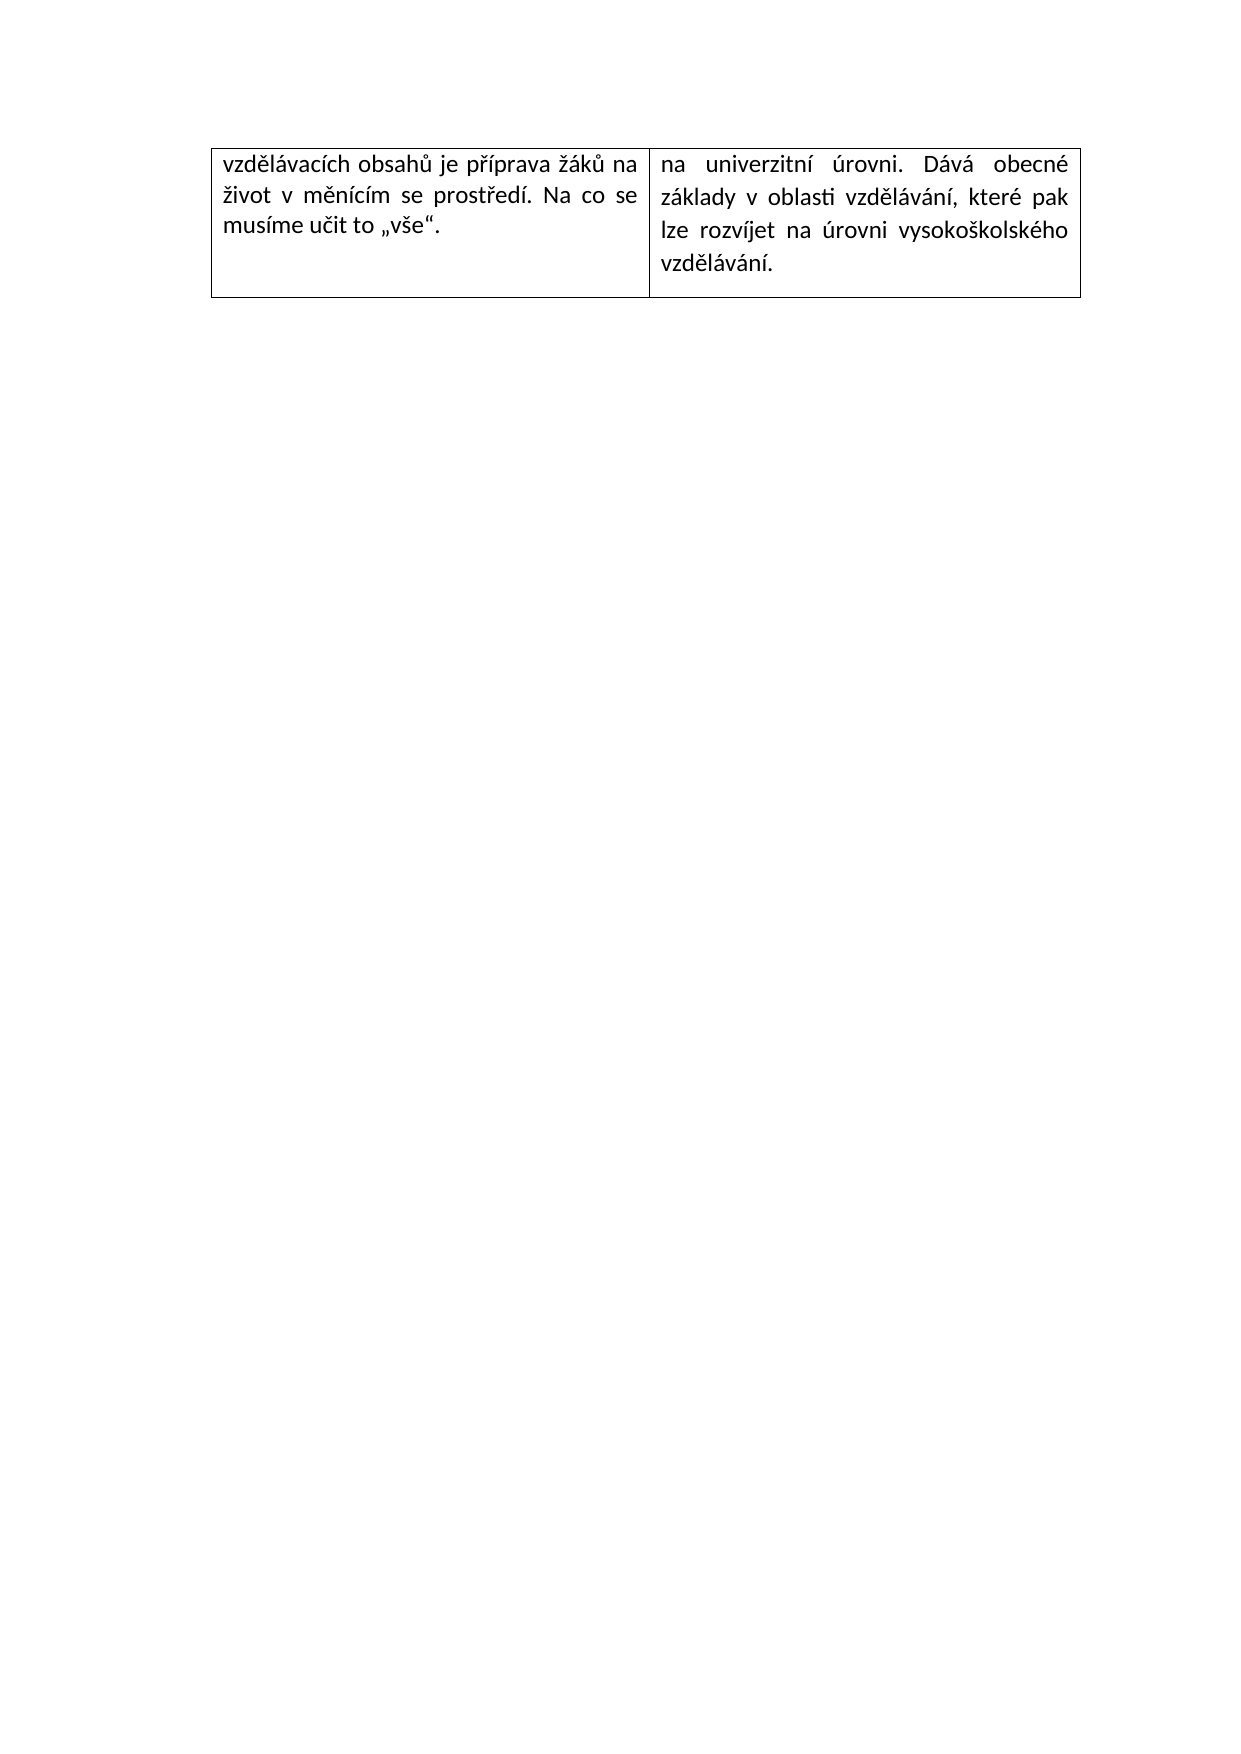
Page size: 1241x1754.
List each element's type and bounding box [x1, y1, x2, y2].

table_cell [650, 149, 1080, 297]
table_cell [212, 149, 649, 297]
